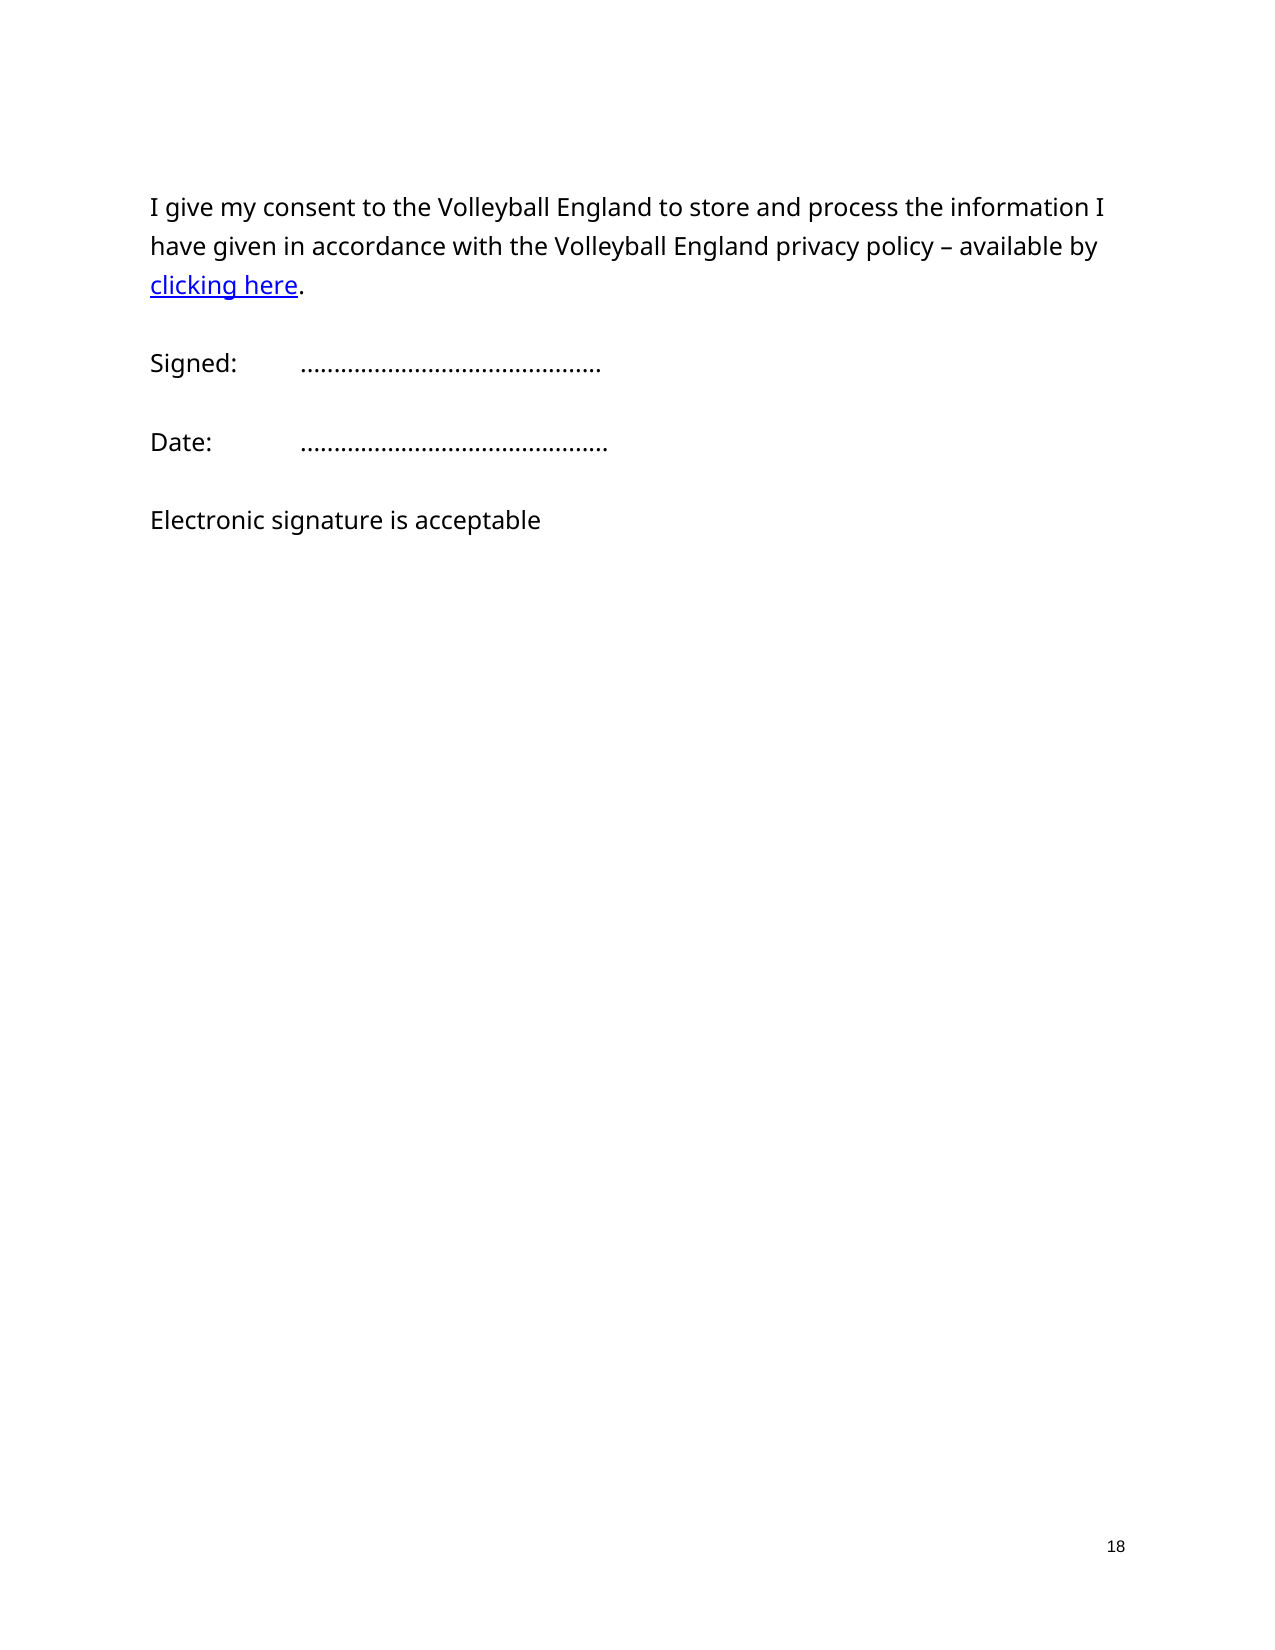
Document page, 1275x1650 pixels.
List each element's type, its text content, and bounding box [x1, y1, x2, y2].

text I give my consent to the Volleyball England to store and process the information I have given in accordance with the Volleyball England privacy policy – available by clicking here. [150, 189, 1125, 302]
text Electronic signature is acceptable [150, 502, 1125, 537]
text Signed: [150, 346, 1125, 380]
text Date: [150, 424, 1125, 458]
